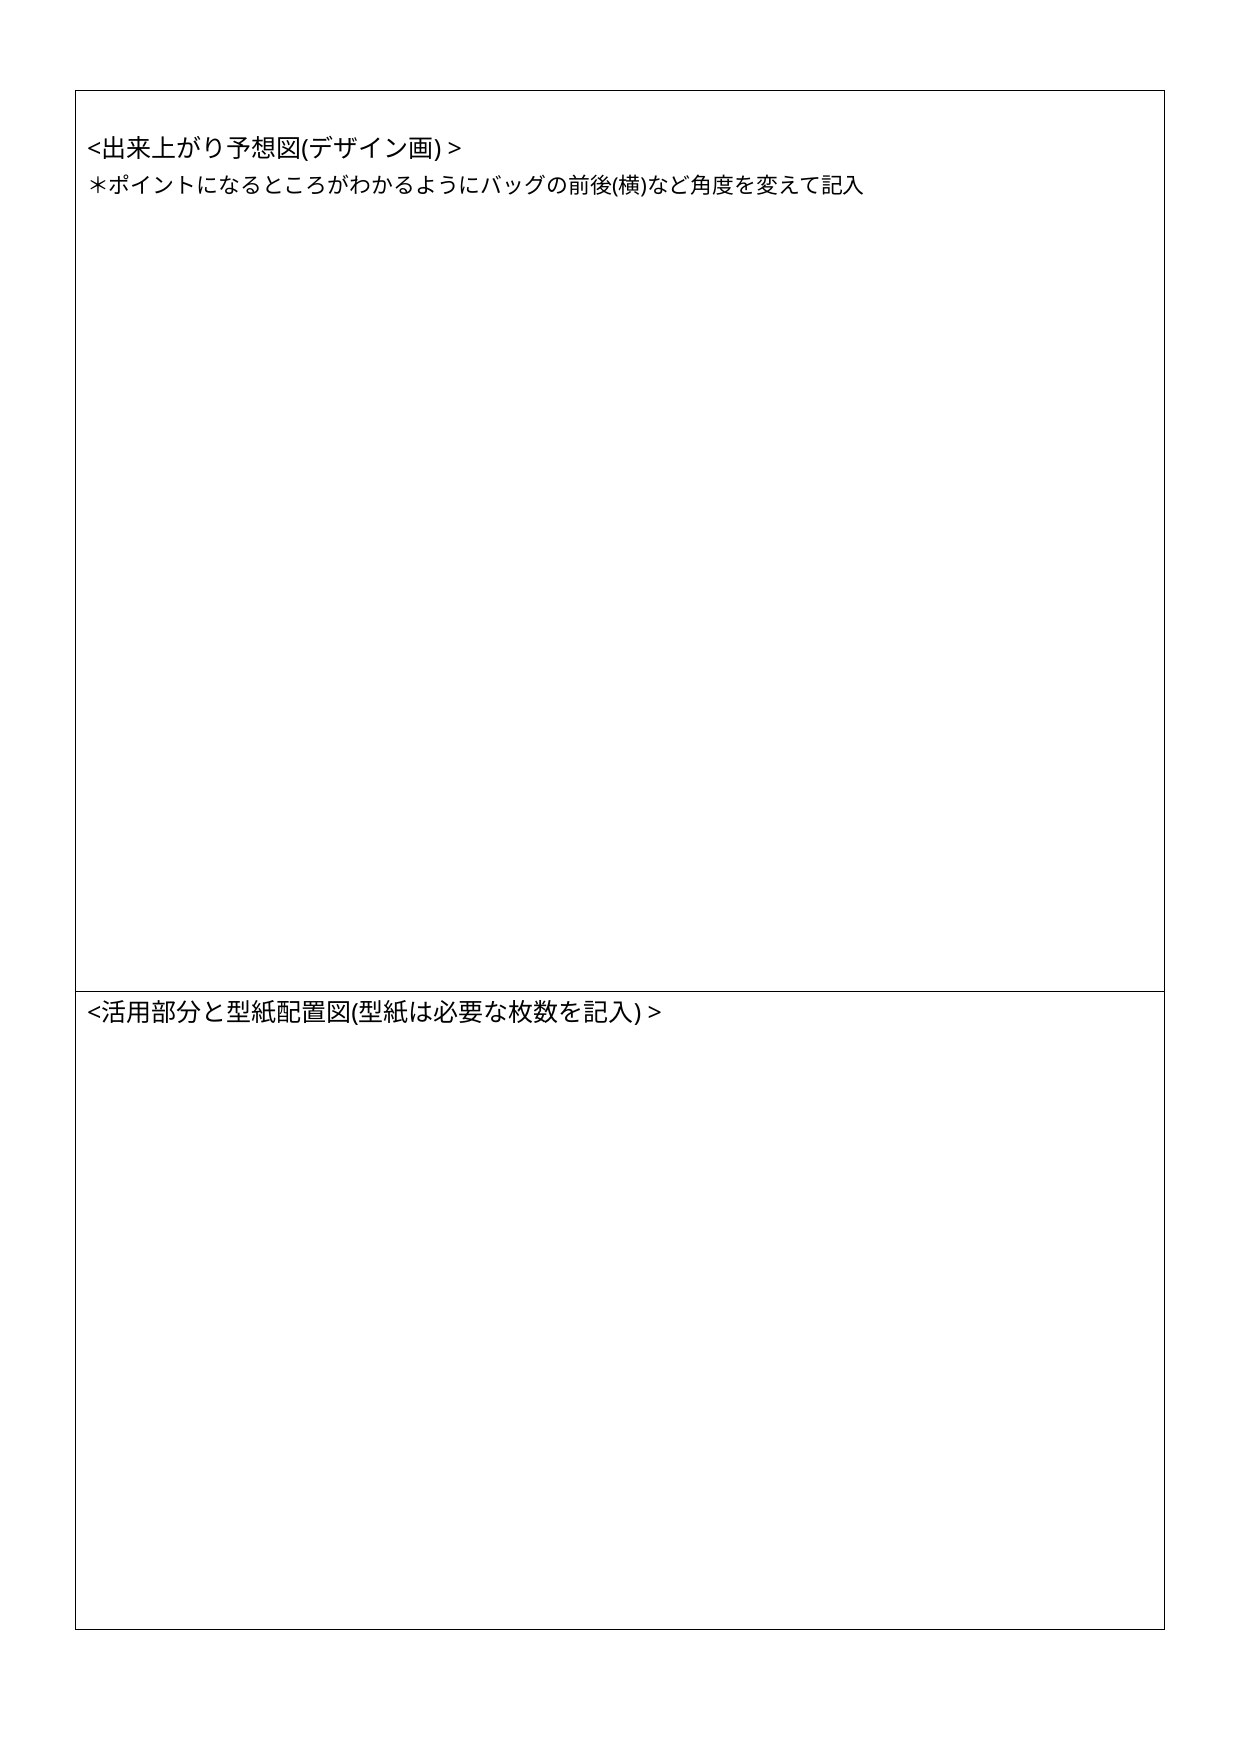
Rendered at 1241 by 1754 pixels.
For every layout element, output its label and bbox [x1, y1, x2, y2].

table_cell [76, 91, 1164, 991]
table_cell [76, 992, 1164, 1629]
